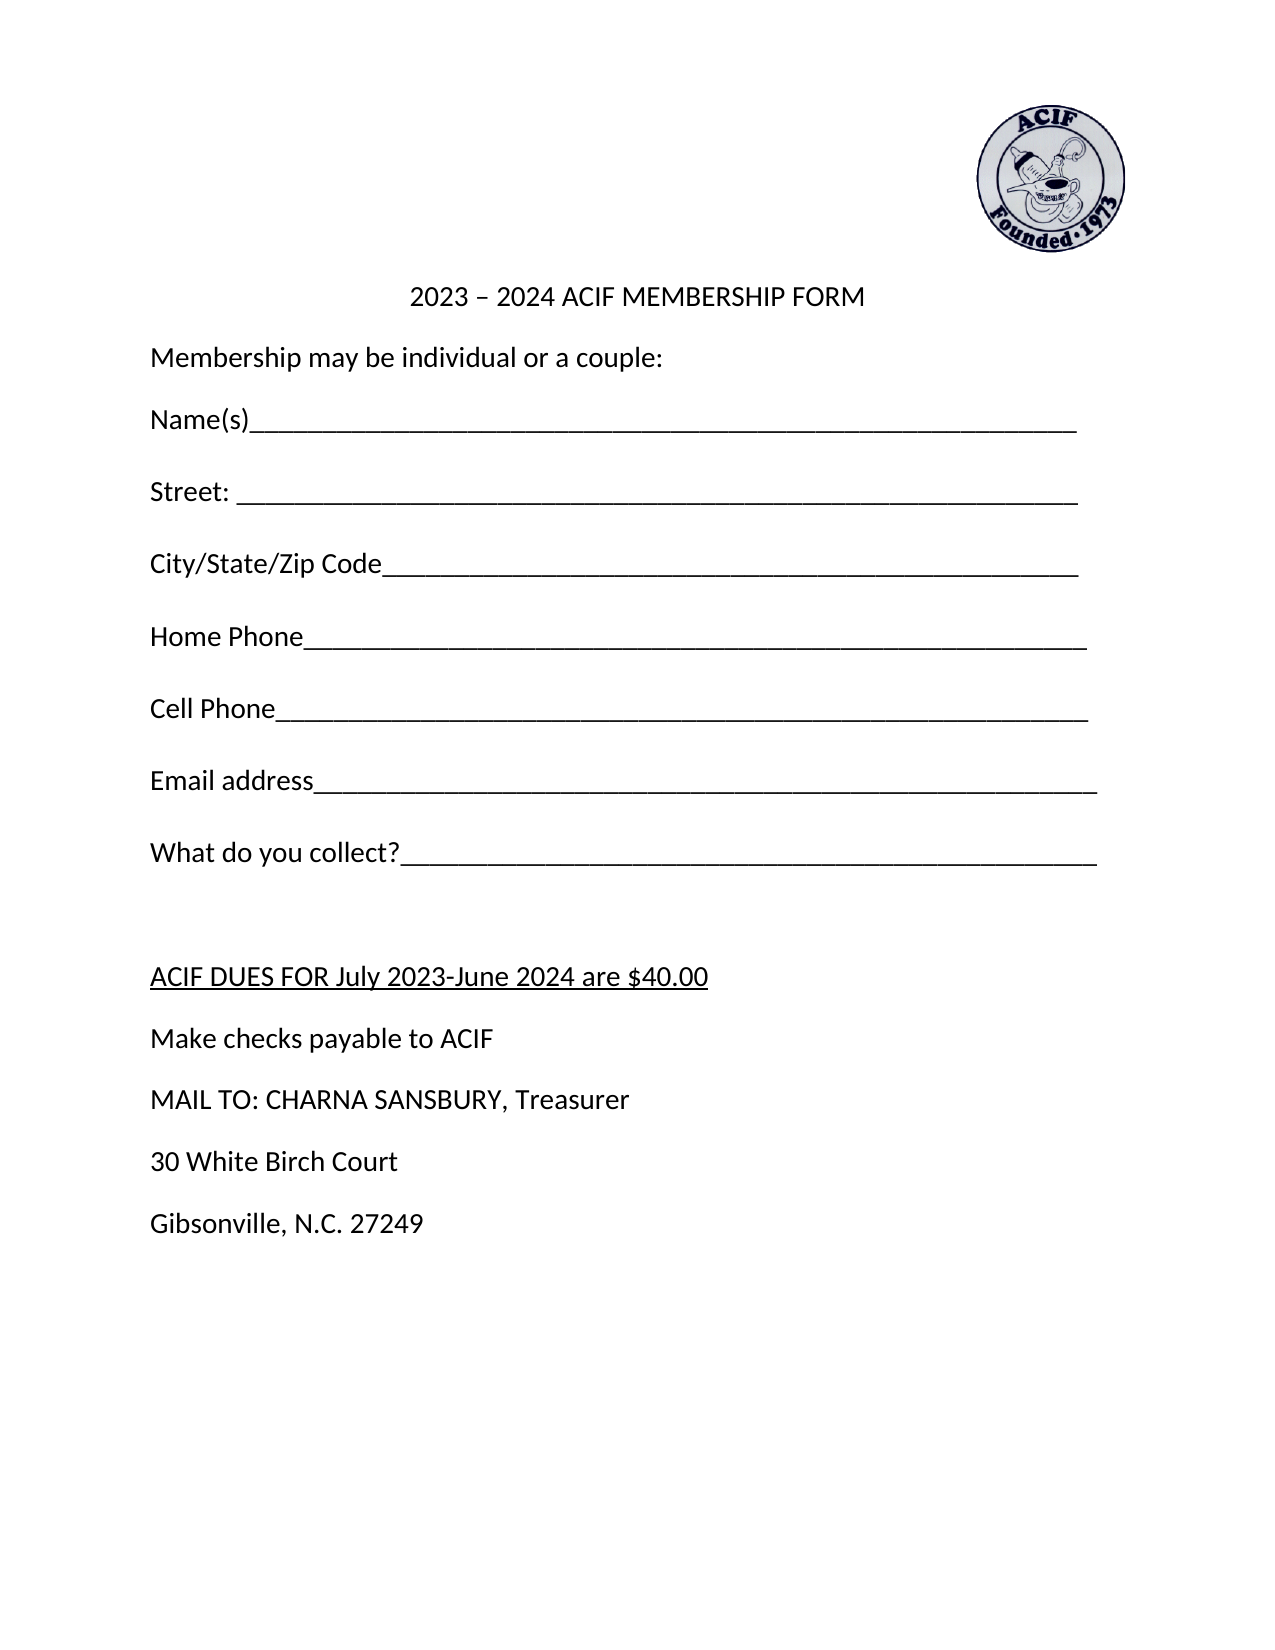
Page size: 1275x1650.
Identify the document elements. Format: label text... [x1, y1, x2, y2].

text 2023 – 2024 ACIF MEMBERSHIP FORM [150, 278, 1125, 313]
text Membership may be individual or a couple: [150, 339, 1125, 375]
text Email address______________________________________________________ [150, 762, 1125, 798]
text ACIF DUES FOR July 2023-June 2024 are $40.00 [150, 958, 1125, 993]
text Cell Phone________________________________________________________ [150, 690, 1125, 726]
text Home Phone______________________________________________________ [150, 618, 1125, 653]
text City/State/Zip Code________________________________________________ [150, 546, 1125, 581]
text Name(s)_________________________________________________________ [150, 401, 1125, 437]
text MAIL TO: CHARNA SANSBURY, Treasurer [150, 1081, 1125, 1117]
text Street: __________________________________________________________ [150, 473, 1125, 509]
picture [975, 105, 1125, 253]
text 30 White Birch Court [150, 1143, 1125, 1179]
text Make checks payable to ACIF [150, 1020, 1125, 1055]
text What do you collect?________________________________________________ [150, 834, 1125, 870]
text Gibsonville, N.C. 27249 [150, 1205, 1125, 1241]
